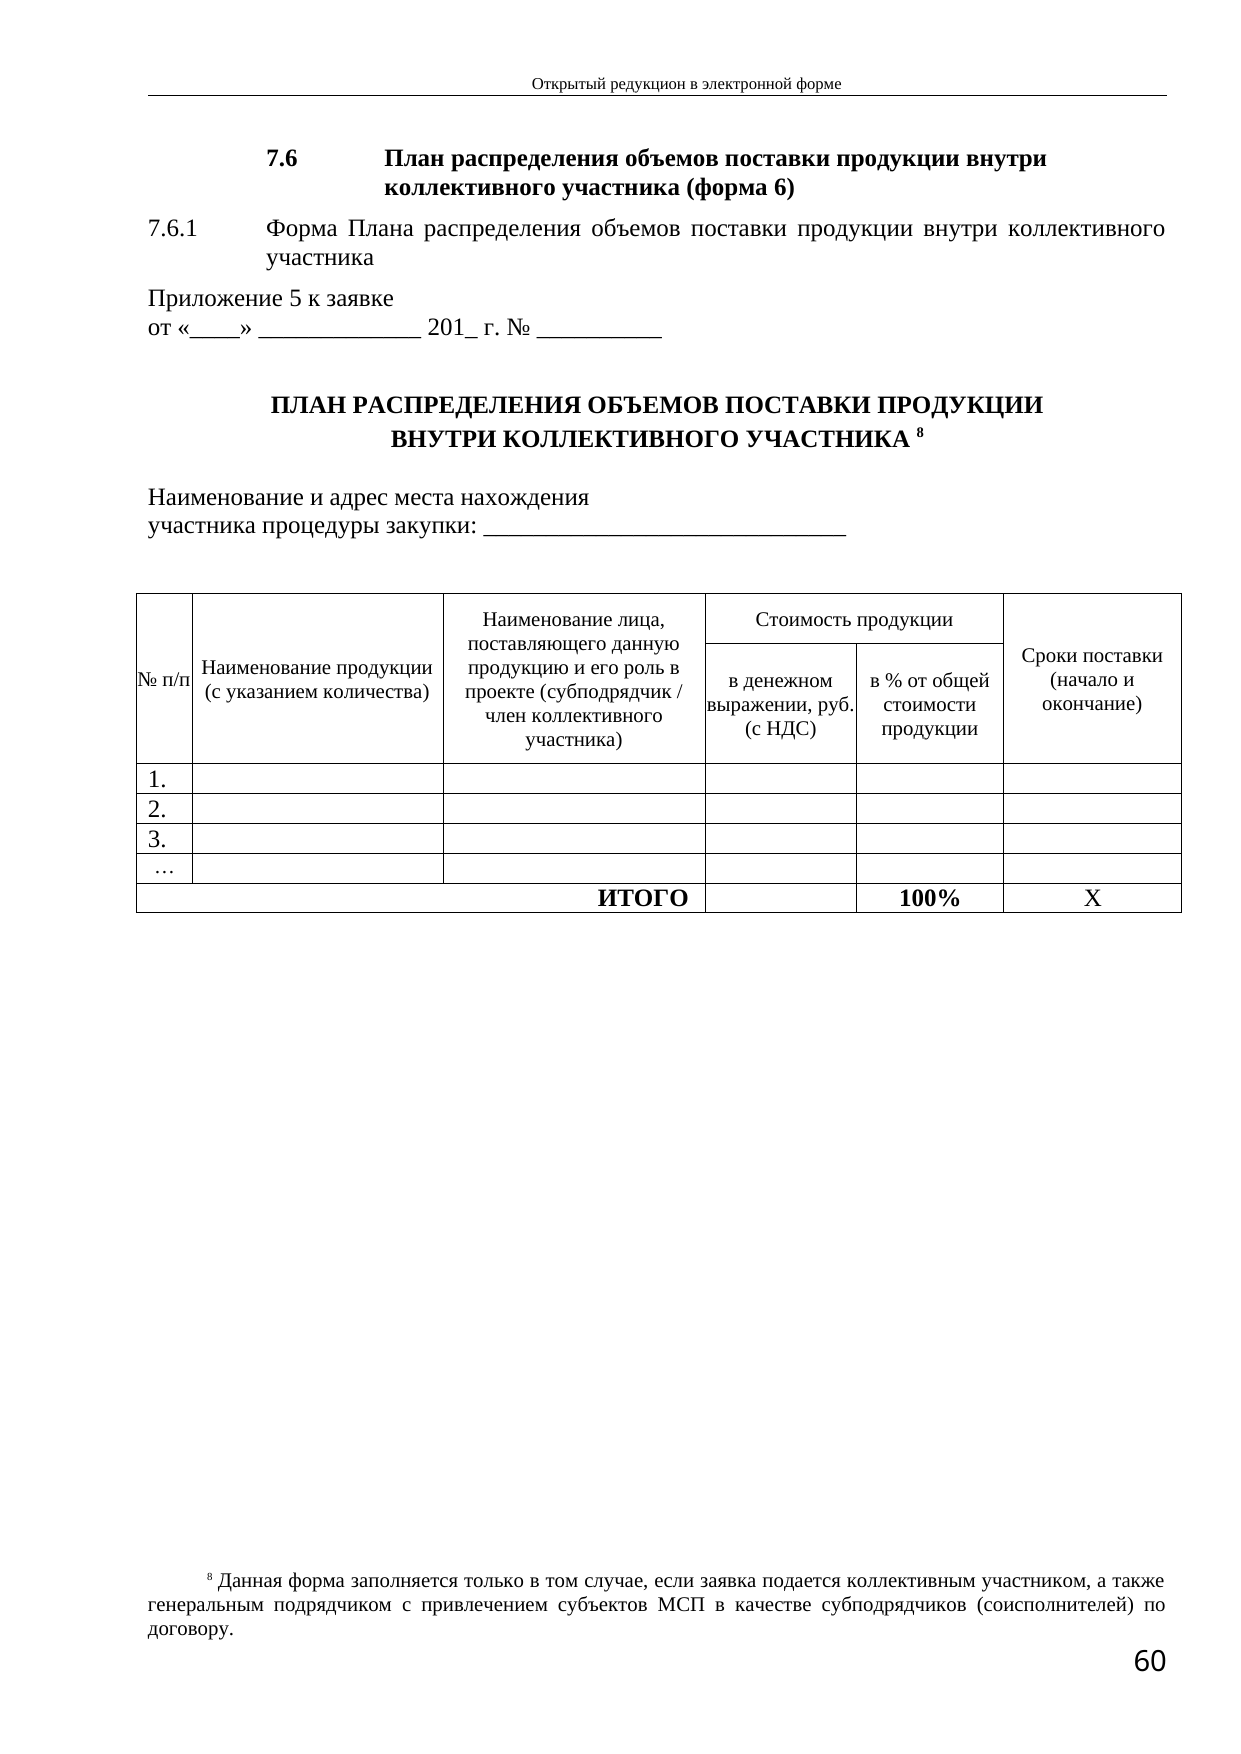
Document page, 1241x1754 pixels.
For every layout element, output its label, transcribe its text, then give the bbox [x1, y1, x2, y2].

table_cell [444, 764, 705, 793]
text ПЛАН РАСПРЕДЕЛЕНИЯ ОБЪЕМОВ ПОСТАВКИ ПРОДУКЦИИ ВНУТРИ КОЛЛЕКТИВНОГО УЧАСТНИКА [148, 391, 1167, 452]
table_cell [1004, 764, 1181, 793]
table_cell [193, 824, 443, 853]
text Наименование и адрес места нахождения [148, 482, 1167, 510]
table_cell [706, 884, 856, 912]
table_cell в % от общей стоимости продукции [857, 644, 1003, 763]
table_cell [857, 764, 1003, 793]
table_header № п/п [137, 594, 192, 763]
table_cell [137, 824, 192, 853]
table_cell [706, 764, 856, 793]
table_cell Х [1004, 884, 1181, 912]
table_cell [706, 824, 856, 853]
table_header Сроки поставки (начало и окончание) [1004, 594, 1181, 763]
table_cell [857, 854, 1003, 882]
table_cell [1004, 824, 1181, 853]
table_cell [137, 764, 192, 793]
table_cell 100% [857, 884, 1003, 912]
table_cell [706, 794, 856, 823]
table_cell [706, 854, 856, 882]
text участника процедуры закупки: _____________________________ [148, 510, 1167, 539]
table_cell [137, 794, 192, 823]
text План распределения объемов поставки продукции внутри коллективного участника (форма 6) [266, 143, 1167, 201]
table_cell … [137, 854, 192, 882]
table_cell в денежном выражении, руб. (с НДС) [706, 644, 856, 763]
table_cell [1004, 794, 1181, 823]
table_cell ИТОГО [137, 884, 705, 912]
text Форма Плана распределения объемов поставки продукции внутри коллективного участника [148, 213, 1167, 271]
table_cell [193, 794, 443, 823]
table_cell [444, 824, 705, 853]
table_cell [1004, 854, 1181, 882]
list Приложение 5 к заявке от «____» _____________ 201_ г. № __________ [148, 283, 1167, 341]
table_cell [857, 824, 1003, 853]
table_header Стоимость продукции [706, 594, 1003, 643]
table_cell [444, 854, 705, 882]
table_cell [444, 794, 705, 823]
table_cell [193, 854, 443, 882]
table_header Наименование продукции (с указанием количества) [193, 594, 443, 763]
table_cell [857, 794, 1003, 823]
table_cell [193, 764, 443, 793]
table_header Наименование лица, поставляющего данную продукцию и его роль в проекте (субподрядчик / член коллективного участника) [444, 594, 705, 763]
